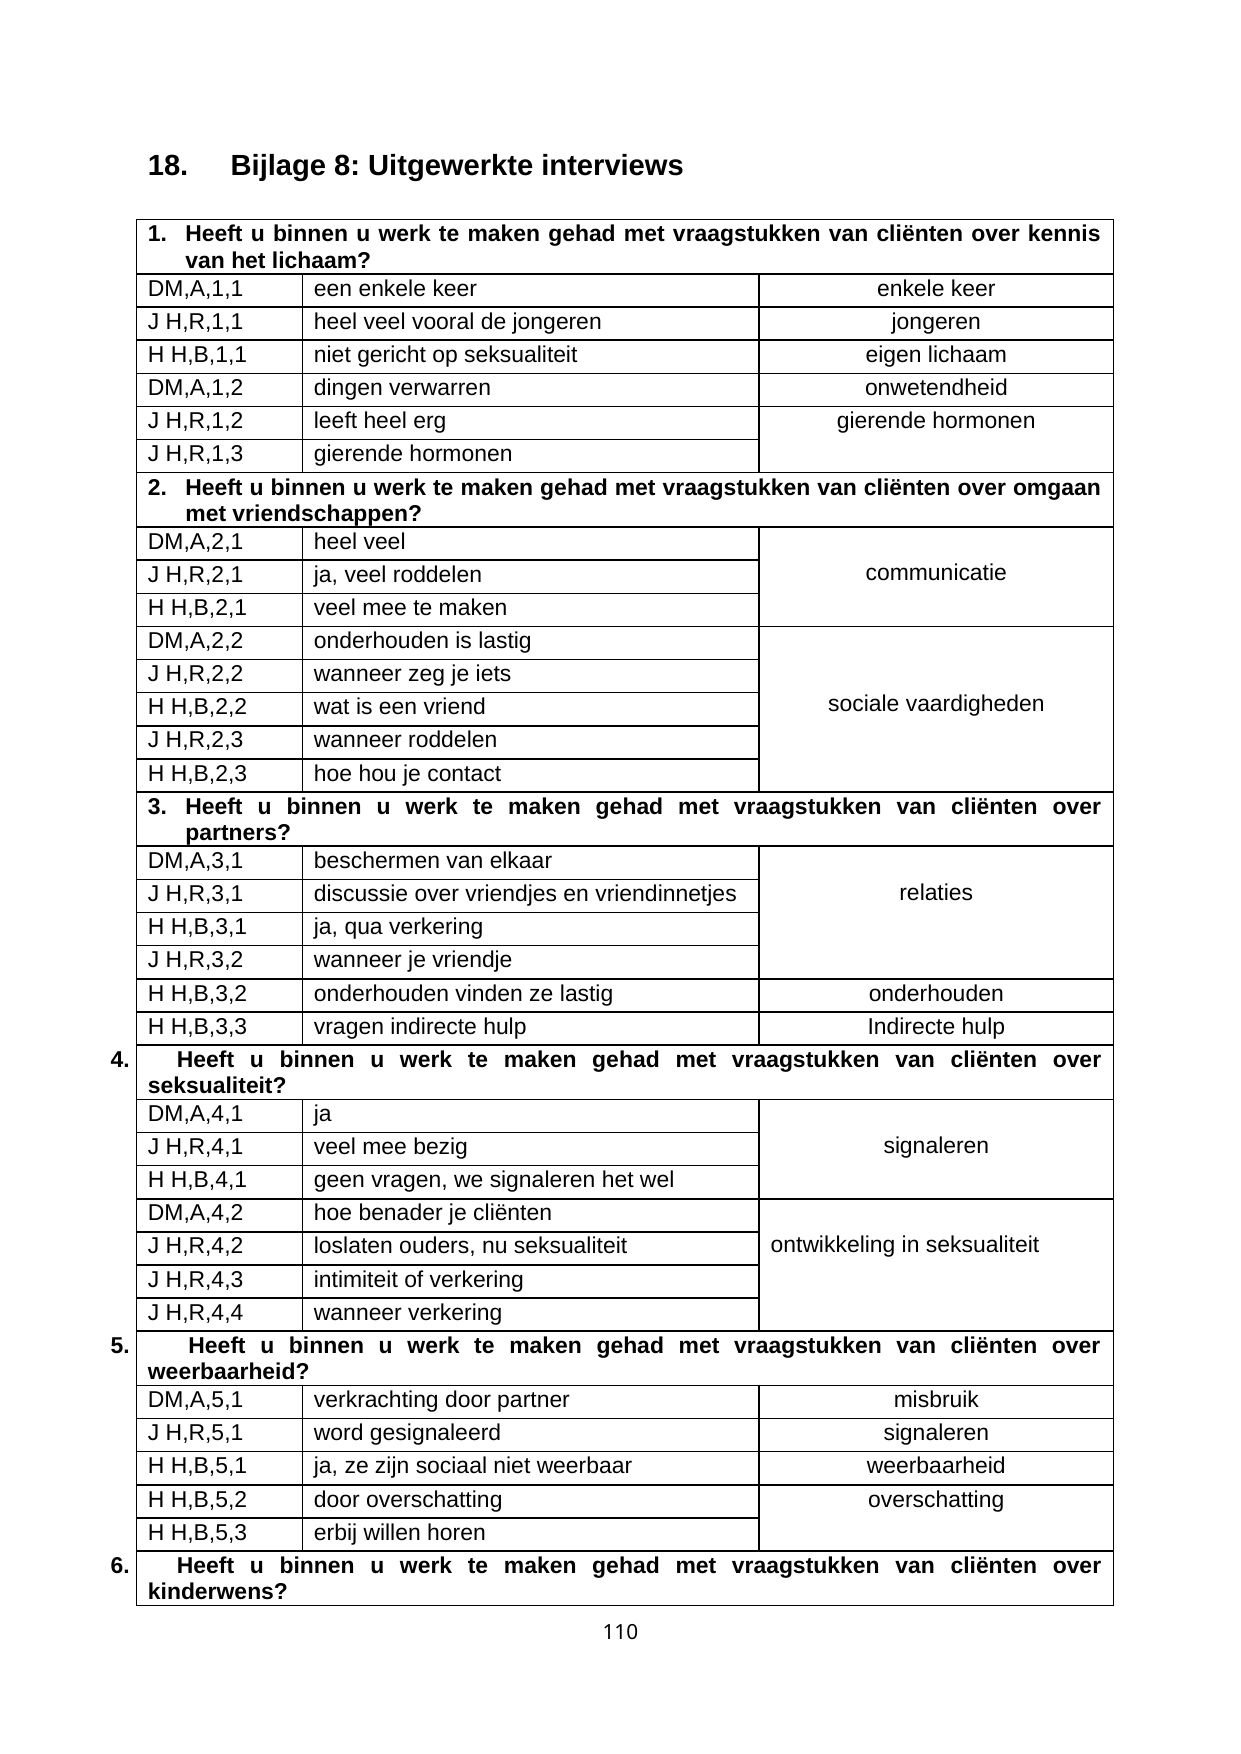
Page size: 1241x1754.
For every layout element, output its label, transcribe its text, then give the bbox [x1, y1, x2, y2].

table_cell DM,A,1,2 [137, 374, 302, 406]
table_cell gierende hormonen [303, 440, 758, 472]
table_cell wanneer verkering [303, 1299, 758, 1330]
table_cell wanneer roddelen [303, 727, 758, 758]
table_cell DM,A,5,1 [137, 1386, 302, 1418]
table_cell J H,R,2,1 [137, 561, 302, 592]
table_cell J H,R,1,1 [137, 308, 302, 339]
table_cell J H,R,4,1 [137, 1133, 302, 1165]
table_cell veel mee te maken [303, 594, 758, 626]
table_cell H H,B,2,2 [137, 693, 302, 725]
table_cell H H,B,3,2 [137, 980, 302, 1011]
table_cell Indirecte hulp [760, 1013, 1113, 1044]
table_cell onwetendheid [760, 374, 1113, 406]
table_cell onderhouden is lastig [303, 627, 758, 659]
table_cell ontwikkeling in seksualiteit [760, 1200, 1113, 1330]
table_cell H H,B,5,1 [137, 1452, 302, 1484]
table_cell geen vragen, we signaleren het wel [303, 1166, 758, 1198]
table_cell overschatting [760, 1486, 1113, 1550]
table_cell een enkele keer [303, 275, 758, 306]
table_cell wanneer zeg je iets [303, 660, 758, 692]
table_cell H H,B,2,1 [137, 594, 302, 626]
table_cell DM,A,2,1 [137, 528, 302, 559]
table_cell wanneer je vriendje [303, 946, 758, 978]
table_cell ja, veel roddelen [303, 561, 758, 592]
table_cell door overschatting [303, 1486, 758, 1517]
table_cell communicatie [760, 528, 1113, 626]
table_cell dingen verwarren [303, 374, 758, 406]
table_cell J H,R,2,3 [137, 727, 302, 758]
table_cell heel veel [303, 528, 758, 559]
table_cell hoe hou je contact [303, 760, 758, 791]
table_cell ja, qua verkering [303, 913, 758, 945]
table_cell J H,R,4,3 [137, 1266, 302, 1297]
table_cell relaties [760, 847, 1113, 978]
table_cell niet gericht op seksualiteit [303, 341, 758, 372]
table_cell discussie over vriendjes en vriendinnetjes [303, 880, 758, 912]
table_cell signaleren [760, 1419, 1113, 1451]
table_cell J H,R,5,1 [137, 1419, 302, 1451]
table_cell 6. Heeft u binnen u werk te maken gehad met vraagstukken van cliënten over kinderwens? [137, 1552, 1113, 1604]
table_cell J H,R,4,4 [137, 1299, 302, 1330]
table_cell beschermen van elkaar [303, 847, 758, 878]
table_cell onderhouden [760, 980, 1113, 1011]
table_cell loslaten ouders, nu seksualiteit [303, 1233, 758, 1264]
table_cell word gesignaleerd [303, 1419, 758, 1451]
table_cell veel mee bezig [303, 1133, 758, 1165]
table_cell leeft heel erg [303, 407, 758, 439]
table_cell heel veel vooral de jongeren [303, 308, 758, 339]
table_cell misbruik [760, 1386, 1113, 1418]
table_cell Heeft u binnen u werk te maken gehad met vraagstukken van cliënten over partners? [137, 793, 1113, 845]
table_cell J H,R,3,1 [137, 880, 302, 912]
table_cell ja [303, 1100, 758, 1132]
table_cell DM,A,2,2 [137, 627, 302, 659]
table_cell vragen indirecte hulp [303, 1013, 758, 1044]
table_cell J H,R,4,2 [137, 1233, 302, 1264]
table_cell hoe benader je cliënten [303, 1200, 758, 1231]
table_cell erbij willen horen [303, 1519, 758, 1550]
table_cell J H,R,3,2 [137, 946, 302, 978]
table_cell H H,B,3,3 [137, 1013, 302, 1044]
table_cell J H,R,1,2 [137, 407, 302, 439]
table_cell J H,R,1,3 [137, 440, 302, 472]
table_cell verkrachting door partner [303, 1386, 758, 1418]
table_cell eigen lichaam [760, 341, 1113, 372]
table_cell Heeft u binnen u werk te maken gehad met vraagstukken van cliënten over omgaan met vriendschappen? [137, 473, 1113, 526]
table_cell H H,B,1,1 [137, 341, 302, 372]
table_cell DM,A,4,2 [137, 1200, 302, 1231]
table_cell onderhouden vinden ze lastig [303, 980, 758, 1011]
table_cell H H,B,3,1 [137, 913, 302, 945]
table_cell signaleren [760, 1100, 1113, 1198]
table_cell DM,A,3,1 [137, 847, 302, 878]
table_cell wat is een vriend [303, 693, 758, 725]
table_cell 4. Heeft u binnen u werk te maken gehad met vraagstukken van cliënten over seksualiteit? [137, 1046, 1113, 1098]
table_cell DM,A,4,1 [137, 1100, 302, 1132]
table_cell DM,A,1,1 [137, 275, 302, 306]
table_cell J H,R,2,2 [137, 660, 302, 692]
table_cell H H,B,2,3 [137, 760, 302, 791]
table_cell enkele keer [760, 275, 1113, 306]
table_cell gierende hormonen [760, 407, 1113, 472]
table_cell H H,B,5,2 [137, 1486, 302, 1517]
table_cell 5. Heeft u binnen u werk te maken gehad met vraagstukken van cliënten over weerbaarheid? [137, 1332, 1113, 1384]
subtitle Bijlage 8: Uitgewerkte interviews [148, 148, 1093, 181]
table_cell H H,B,4,1 [137, 1166, 302, 1198]
table_cell sociale vaardigheden [760, 627, 1113, 791]
table_cell H H,B,5,3 [137, 1519, 302, 1550]
table_cell intimiteit of verkering [303, 1266, 758, 1297]
table_cell jongeren [760, 308, 1113, 339]
table_cell ja, ze zijn sociaal niet weerbaar [303, 1452, 758, 1484]
table_cell weerbaarheid [760, 1452, 1113, 1484]
table_header Heeft u binnen u werk te maken gehad met vraagstukken van cliënten over kennis van het lichaam? [137, 220, 1113, 273]
